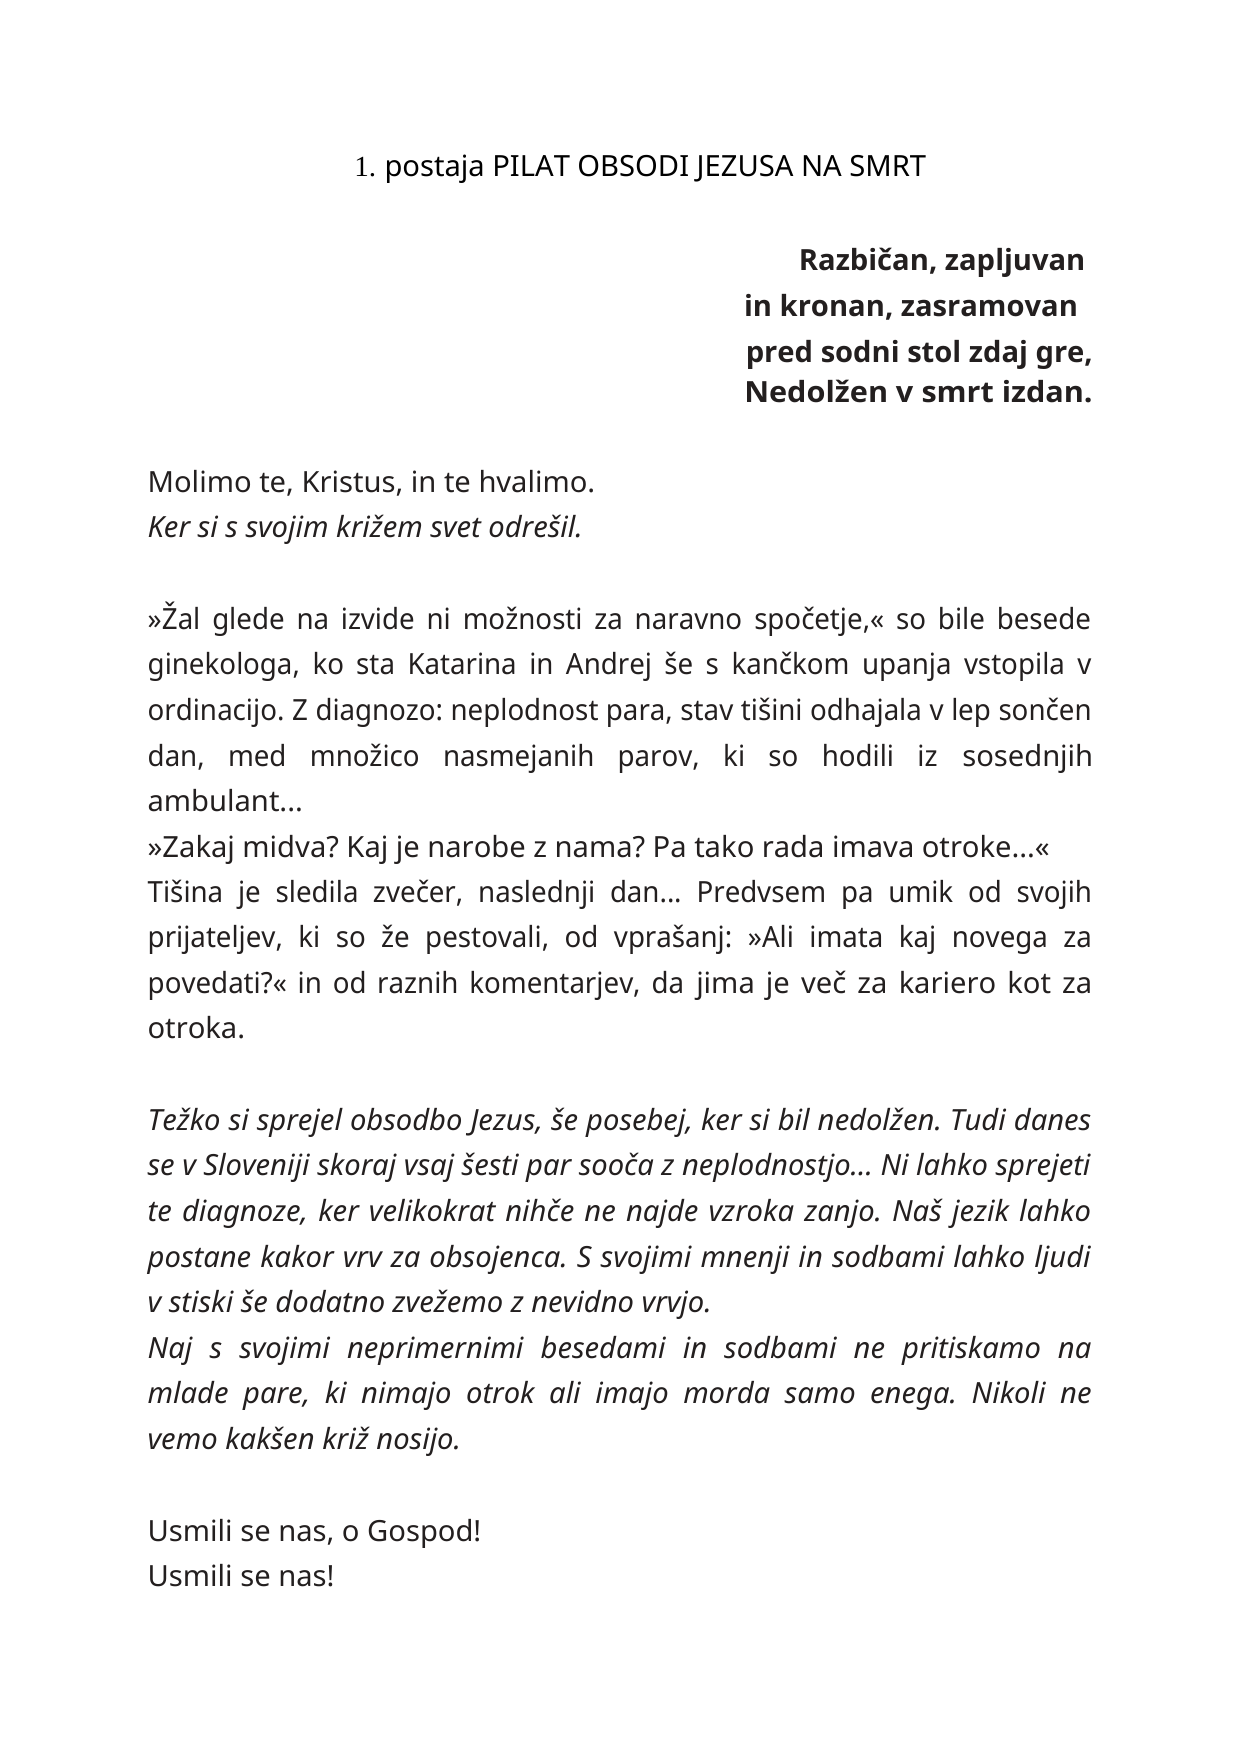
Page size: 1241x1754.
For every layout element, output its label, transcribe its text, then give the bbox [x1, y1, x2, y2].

text Težko si sprejel obsodbo Jezus, še posebej, ker si bil nedolžen. Tudi danes se v Sloveniji skoraj vsaj šesti par sooča z neplodnostjo... Ni lahko sprejeti te diagnoze, ker velikokrat nihče ne najde vzroka zanjo. Naš jezik lahko postane kakor vrv za obsojenca. S svojimi mnenji in sodbami lahko ljudi v stiski še dodatno zvežemo z nevidno vrvjo. [147, 1099, 1092, 1321]
text Tišina je sledila zvečer, naslednji dan... Predvsem pa umik od svojih prijateljev, ki so že pestovali, od vprašanj: »Ali imata kaj novega za povedati?« in od raznih komentarjev, da jima je več za kariero kot za otroka. [147, 871, 1093, 1047]
text Nedolžen v smrt izdan. [608, 377, 1093, 409]
text Razbičan, zapljuvan in kronan, zasramovan pred sodni stol zdaj gre, [608, 240, 1093, 371]
text »Zakaj midva? Kaj je narobe z nama? Pa tako rada imava otroke...« [147, 826, 1105, 866]
text »Žal glede na izvide ni možnosti za naravno spočetje,« so bile besede ginekologa, ko sta Katarina in Andrej še s kančkom upanja vstopila v ordinacijo. Z diagnozo: neplodnost para, stav tišini odhajala v lep sončen dan, med množico nasmejanih parov, ki so hodili iz sosednjih ambulant... [147, 598, 1093, 820]
text Molimo te, Kristus, in te hvalimo. Ker si s svojim križem svet odrešil. [147, 461, 667, 546]
text Naj s svojimi neprimernimi besedami in sodbami ne pritiskamo na mlade pare, ki nimajo otrok ali imajo morda samo enega. Nikoli ne vemo kakšen križ nosijo. [147, 1327, 1092, 1458]
list postaja PILAT OBSODI JEZUSA NA SMRT [354, 146, 1105, 185]
text Usmili se nas, o Gospod! Usmili se nas! [147, 1510, 518, 1595]
